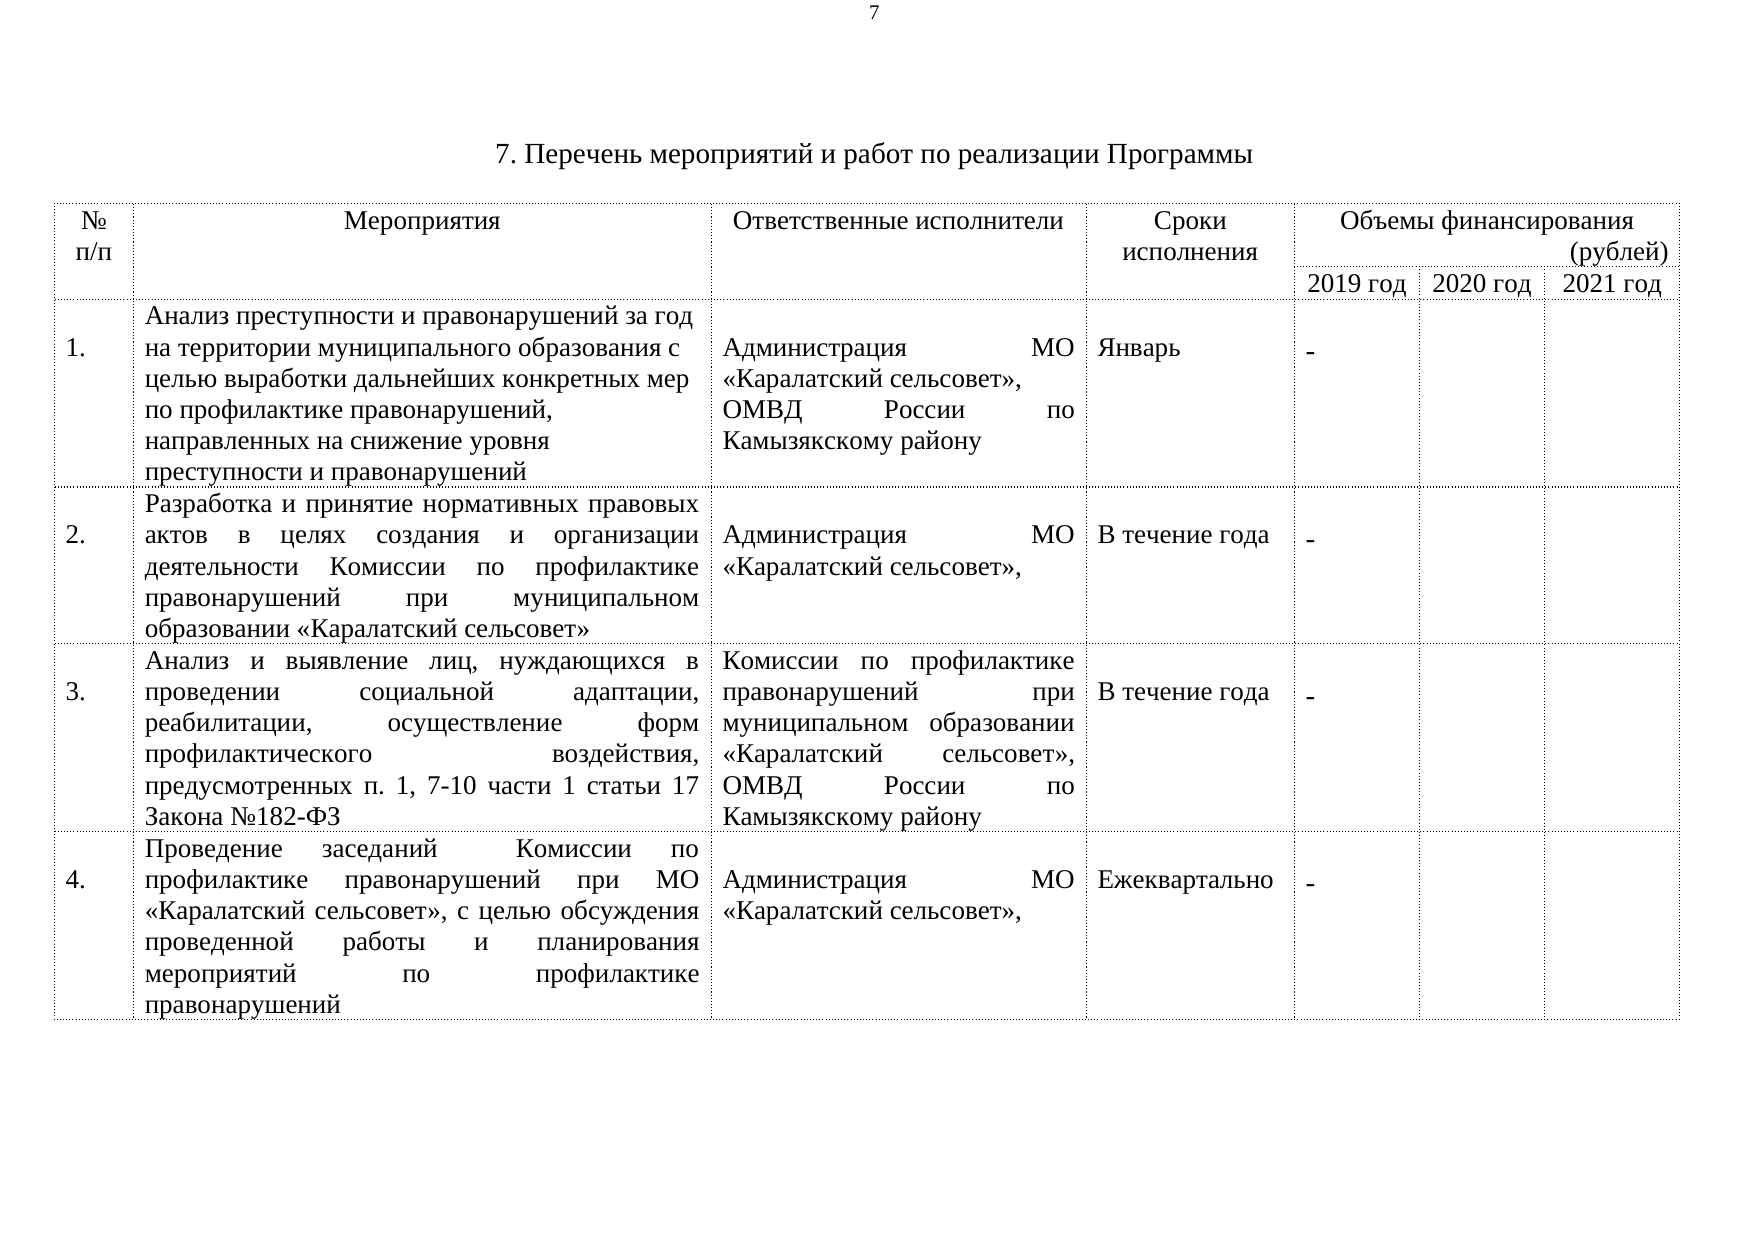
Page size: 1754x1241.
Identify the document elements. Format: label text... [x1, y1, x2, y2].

table_cell [1419, 299, 1544, 486]
table_cell Администрация МО «Каралатский сельсовет», [711, 486, 1086, 643]
table_cell - [1294, 299, 1419, 486]
table_cell Анализ преступности и правонарушений за год на территории муниципального образования с целью выработки дальнейших конкретных мер по профилактике правонарушений, направленных на снижение уровня преступности и правонарушений [133, 299, 711, 486]
table_cell 2020 год [1419, 266, 1544, 298]
table_cell 1. [54, 299, 133, 486]
table_cell [1419, 643, 1544, 831]
table_header Объемы финансирования (рублей) [1294, 203, 1680, 266]
table_cell [1544, 486, 1680, 643]
table_cell Администрация МО «Каралатский сельсовет», ОМВД России по Камызякскому району [711, 299, 1086, 486]
table_cell Анализ и выявление лиц, нуждающихся в проведении социальной адаптации, реабилитации, осуществление форм профилактического воздействия, предусмотренных п. 1, 7-10 части 1 статьи 17 Закона №182-ФЗ [133, 643, 711, 831]
table_cell 2019 год [1294, 266, 1419, 298]
table_cell В течение года [1086, 643, 1294, 831]
table_cell Ежеквартально [1086, 831, 1294, 1019]
table_cell 4. [54, 831, 133, 1019]
table_cell [1544, 831, 1680, 1019]
table_cell [1419, 486, 1544, 643]
table_cell 2021 год [1544, 266, 1680, 298]
table_cell В течение года [1086, 486, 1294, 643]
table_cell Администрация МО «Каралатский сельсовет», [711, 831, 1086, 1019]
table_cell 2. [54, 486, 133, 643]
table_header № п/п [54, 203, 133, 298]
table_cell [1544, 643, 1680, 831]
table_header Ответственные исполнители [711, 203, 1086, 298]
table_cell Разработка и принятие нормативных правовых актов в целях создания и организации деятельности Комиссии по профилактике правонарушений при муниципальном образовании «Каралатский сельсовет» [133, 486, 711, 643]
table_cell - [1294, 643, 1419, 831]
table_cell Январь [1086, 299, 1294, 486]
table_cell - [1294, 486, 1419, 643]
table_header Мероприятия [133, 203, 711, 298]
table_header Сроки исполнения [1086, 203, 1294, 298]
table_cell Комиссии по профилактике правонарушений при муниципальном образовании «Каралатский сельсовет», ОМВД России по Камызякскому району [711, 643, 1086, 831]
table_cell [1419, 831, 1544, 1019]
table_cell - [1294, 831, 1419, 1019]
table_cell Проведение заседаний Комиссии по профилактике правонарушений при МО «Каралатский сельсовет», с целью обсуждения проведенной работы и планирования мероприятий по профилактике правонарушений [133, 831, 711, 1019]
table_cell [1544, 299, 1680, 486]
text 7. Перечень мероприятий и работ по реализации Программы [65, 136, 1683, 169]
table_cell 3. [54, 643, 133, 831]
